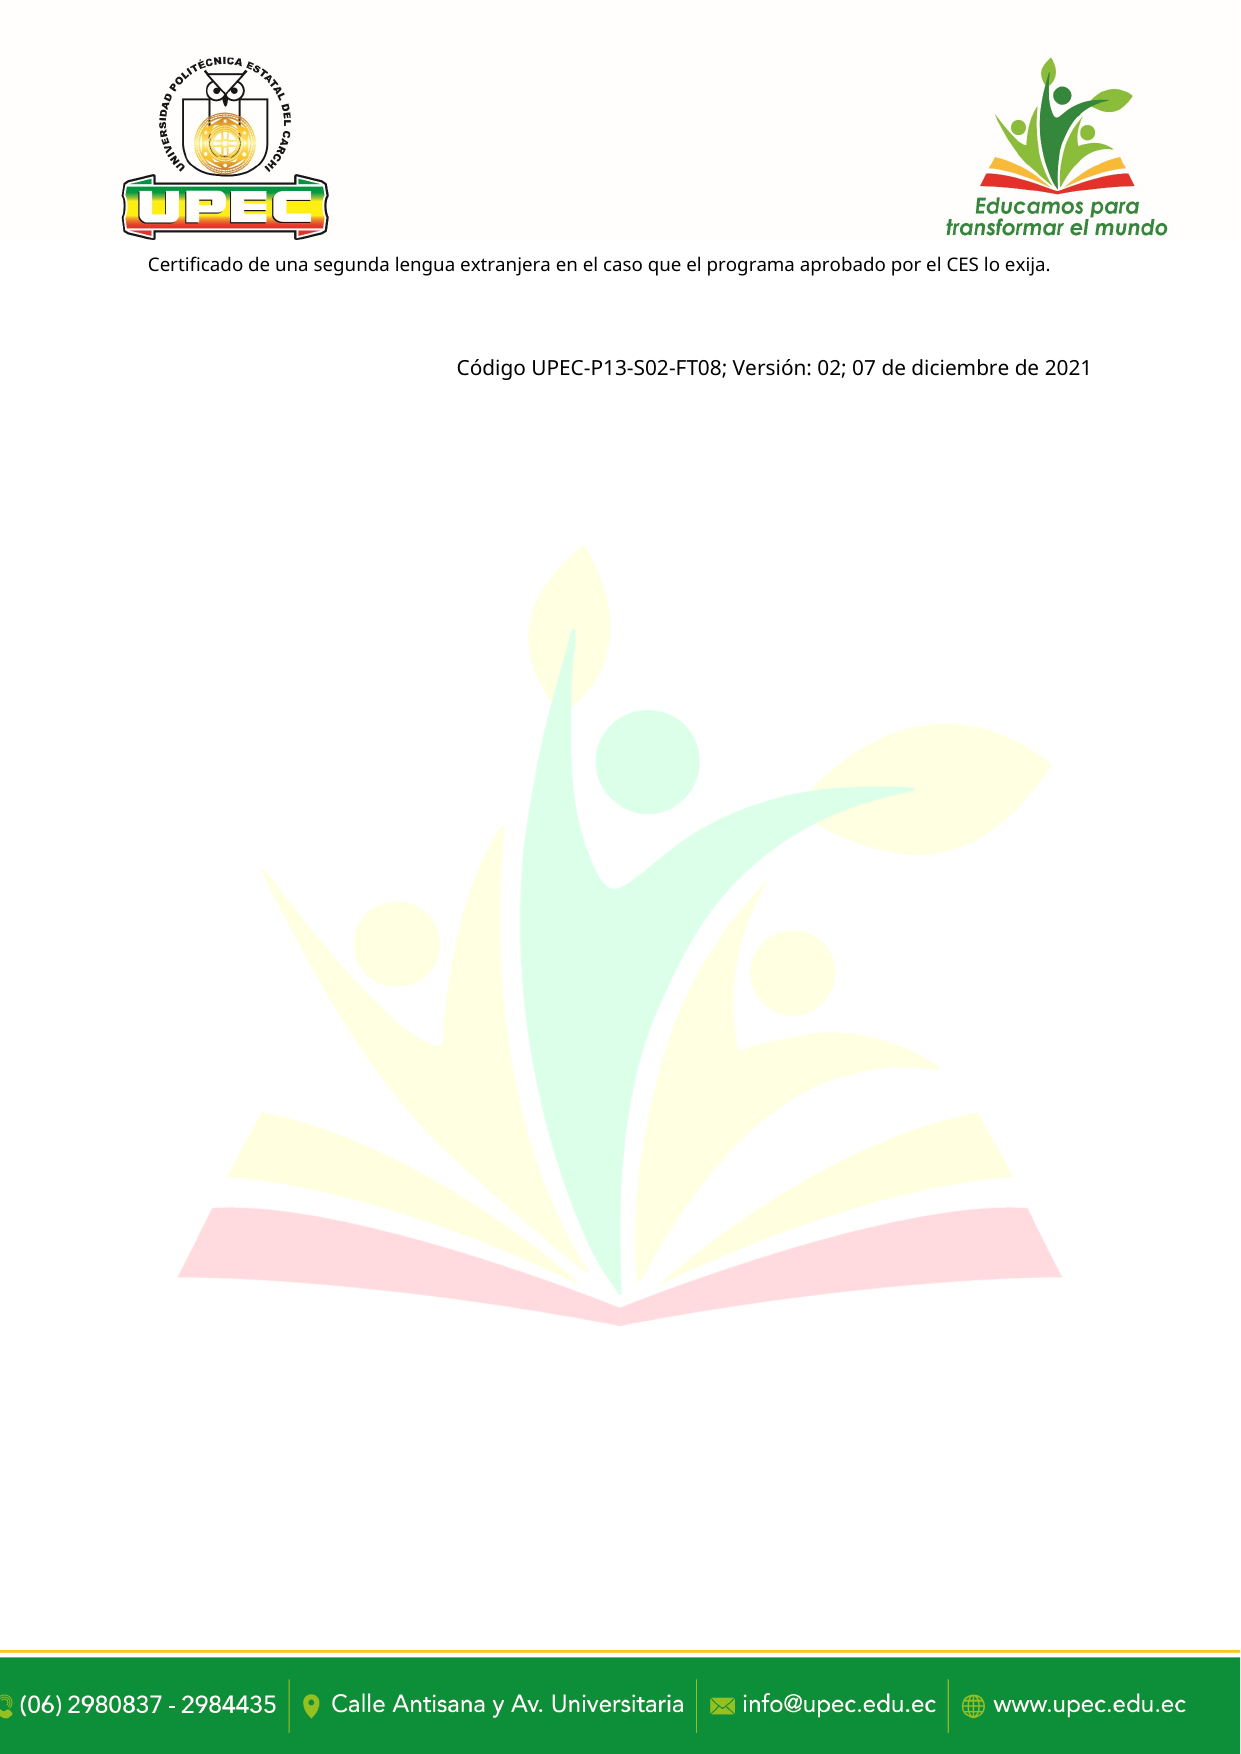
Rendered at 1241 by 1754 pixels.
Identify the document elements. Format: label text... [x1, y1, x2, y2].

picture [0, 0, 1241, 240]
text Código UPEC-P13-S02-FT08; Versión: 02; 07 de diciembre de 2021 [89, 353, 1092, 382]
text Certificado de una segunda lengua extranjera en el caso que el programa aprobado por el CES lo exija. [148, 251, 1092, 277]
picture [0, 1650, 1241, 1754]
